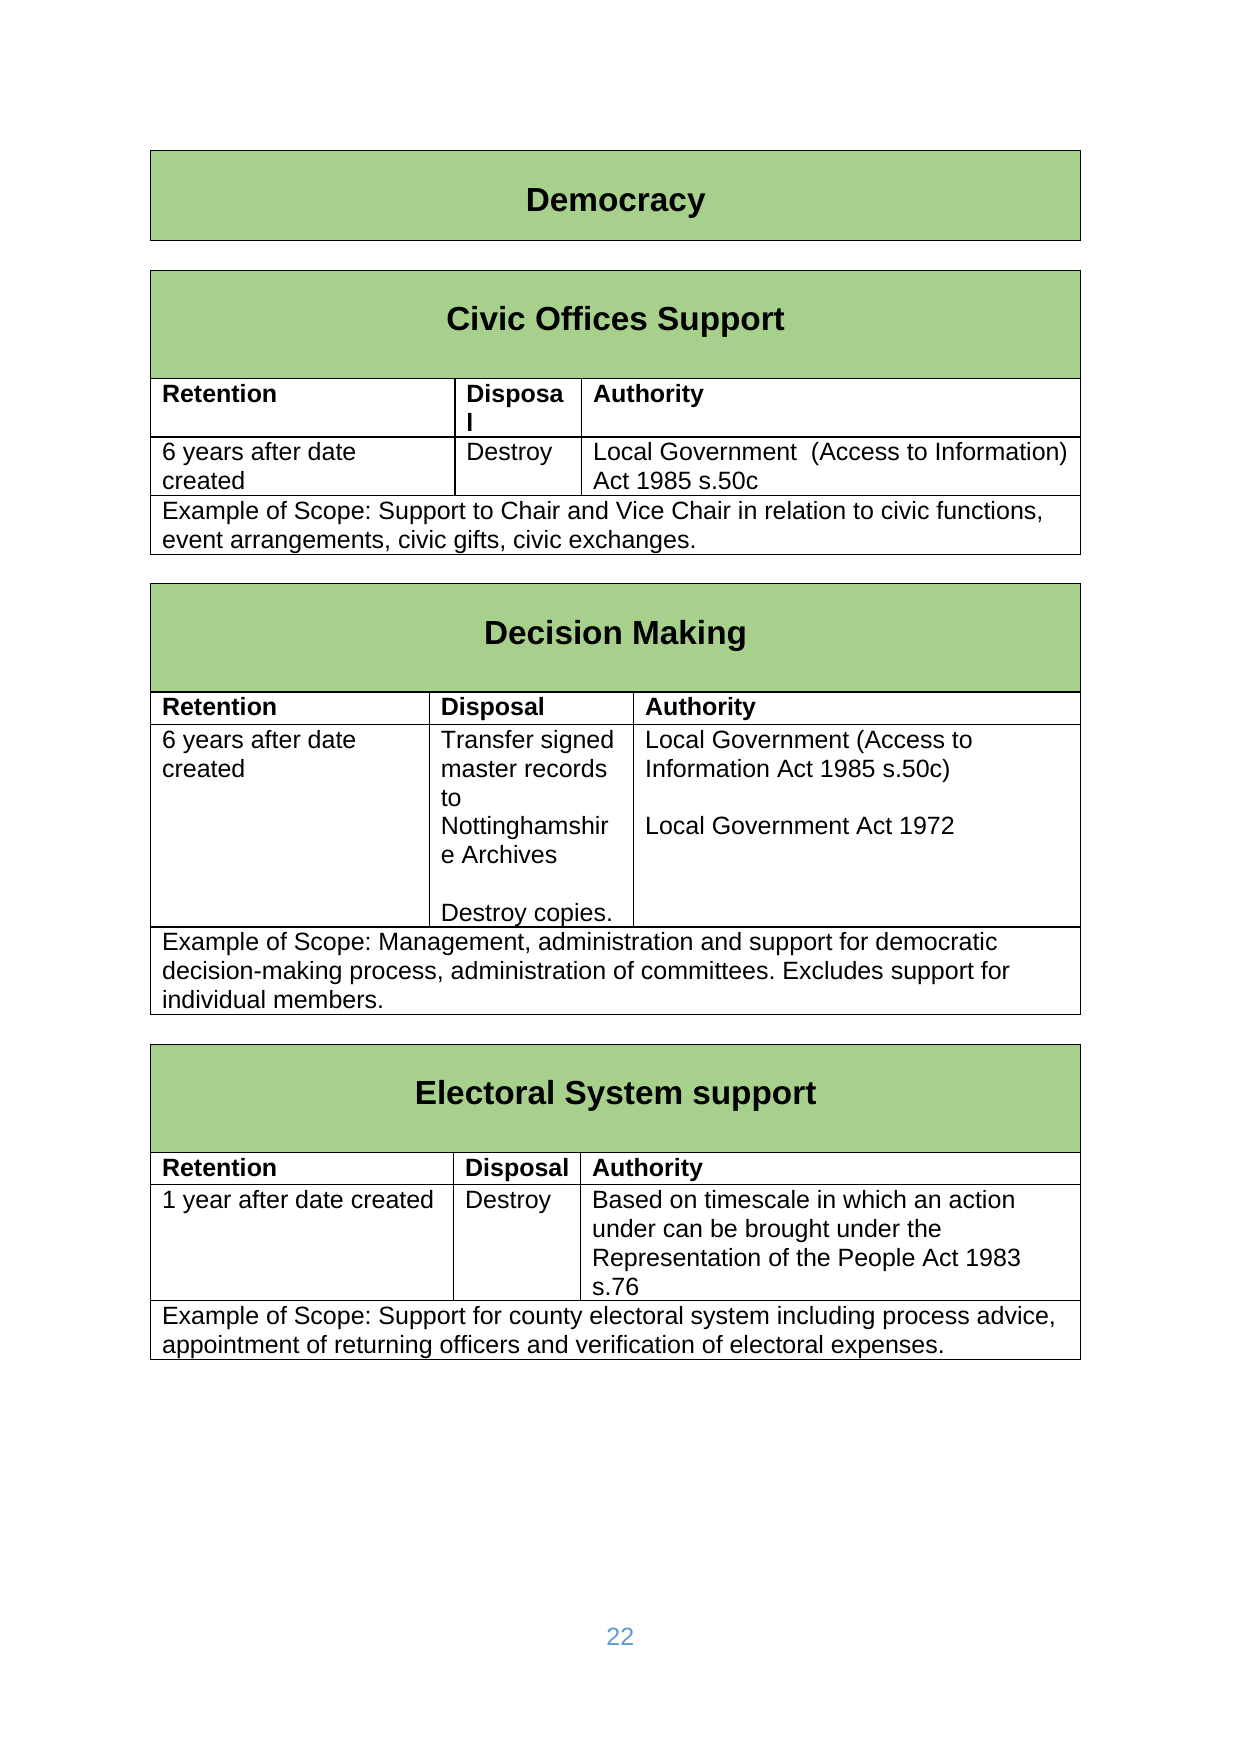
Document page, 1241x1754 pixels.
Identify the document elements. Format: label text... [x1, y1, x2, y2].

table_cell 6 years after date created [151, 438, 454, 495]
table_cell Local Government (Access to Information) Act 1985 s.50c [582, 438, 1080, 495]
table_header Democracy [151, 151, 1080, 240]
table_cell 6 years after date created [151, 725, 429, 926]
table_cell Based on timescale in which an action under can be brought under the Representation of the People Act 1983 s.76 [581, 1185, 1080, 1300]
table_cell Disposal [454, 1153, 580, 1184]
table_cell Destroy [454, 1185, 580, 1300]
table_cell Retention [151, 693, 429, 724]
table_cell Disposal [430, 693, 633, 724]
table_cell 1 year after date created [151, 1185, 453, 1300]
table_cell Authority [581, 1153, 1080, 1184]
table_cell Authority [582, 379, 1080, 436]
table_cell Retention [151, 379, 454, 436]
table_header Decision Making [151, 584, 1080, 691]
table_cell Example of Scope: Support for county electoral system including process advice, appointment of returning officers and verification of electoral expenses. [151, 1301, 1080, 1359]
table_cell Authority [634, 693, 1080, 724]
table_cell Transfer signed master records to Nottinghamshire Archives Destroy copies. [430, 725, 633, 926]
table_cell Example of Scope: Support to Chair and Vice Chair in relation to civic functions, event arrangements, civic gifts, civic exchanges. [151, 496, 1080, 553]
table_cell Retention [151, 1153, 453, 1184]
table_cell Destroy [456, 438, 581, 495]
table_cell Example of Scope: Management, administration and support for democratic decision-making process, administration of committees. Excludes support for individual members. [151, 928, 1080, 1014]
table_header Civic Offices Support [151, 271, 1080, 378]
table_cell Disposal [456, 379, 581, 436]
table_header Electoral System support [151, 1045, 1080, 1152]
table_cell Local Government (Access to Information Act 1985 s.50c) Local Government Act 1972 [634, 725, 1080, 926]
